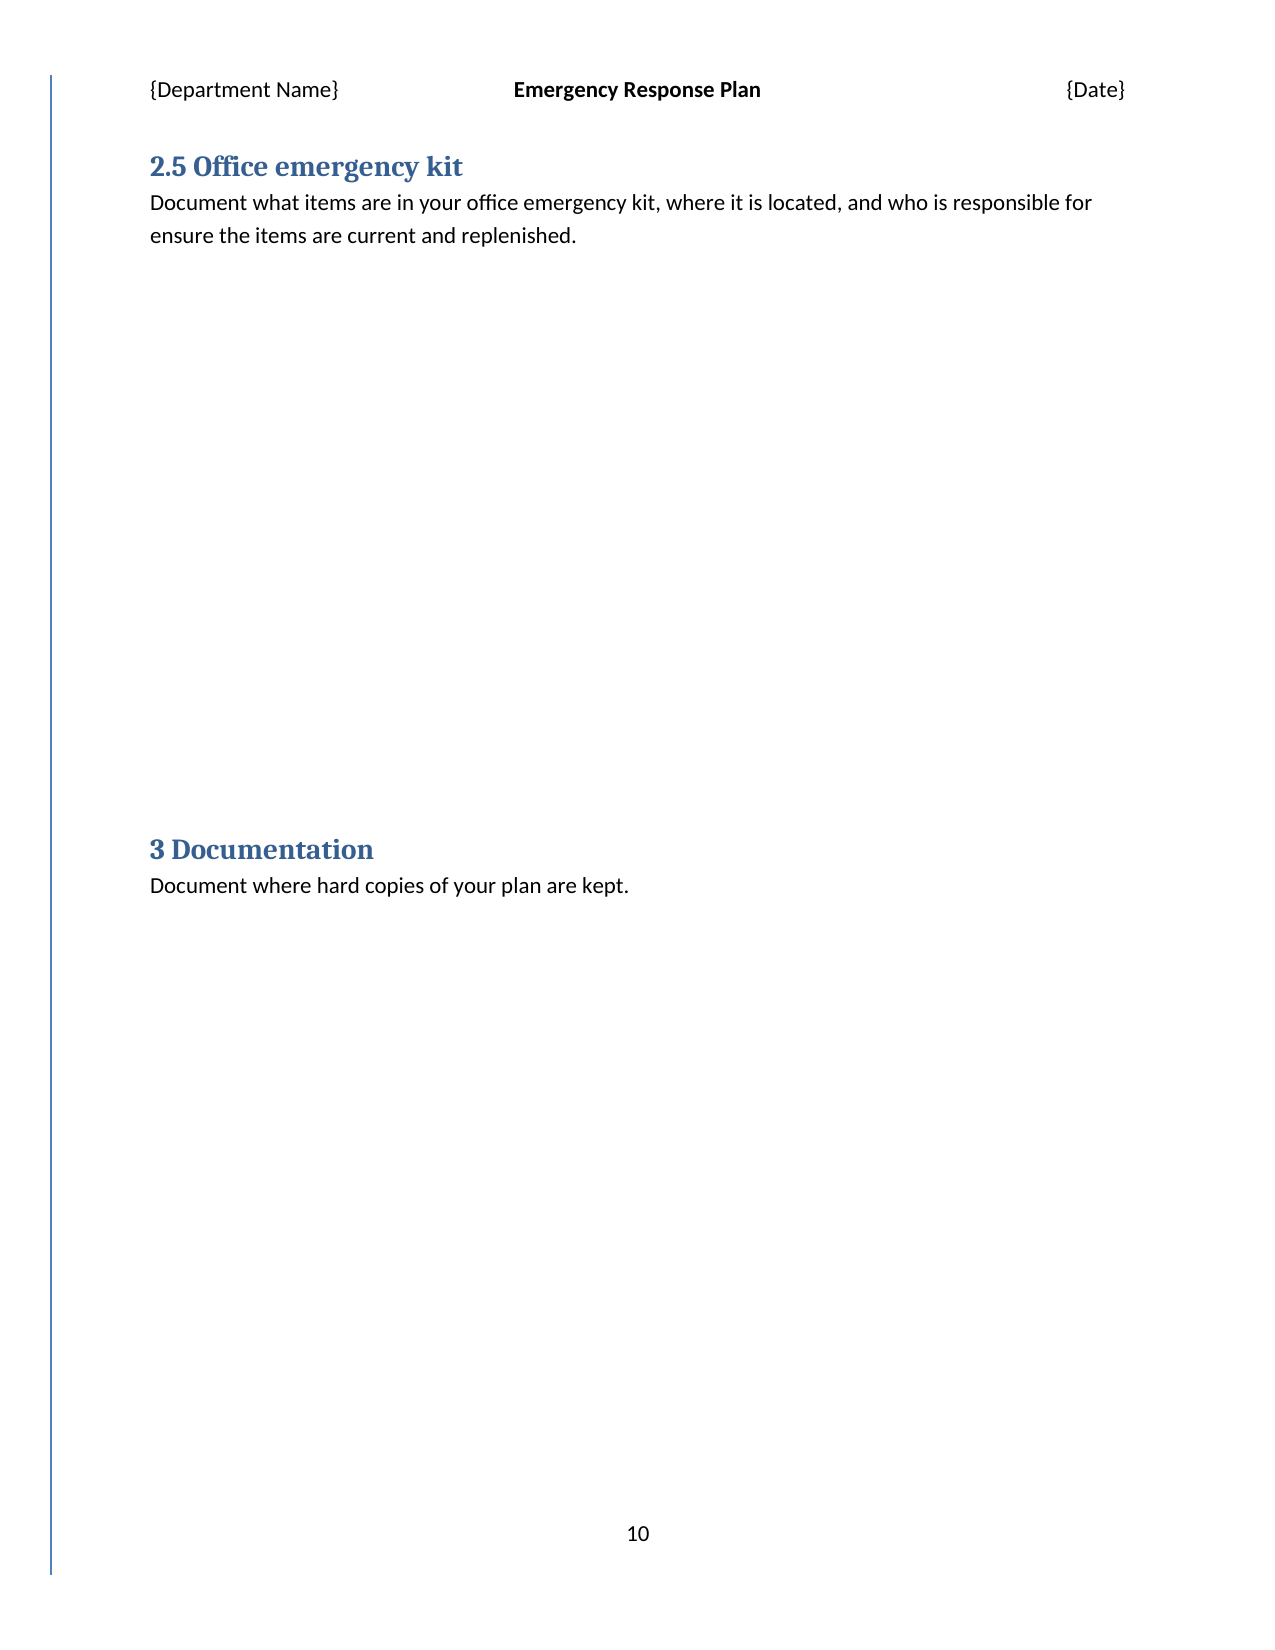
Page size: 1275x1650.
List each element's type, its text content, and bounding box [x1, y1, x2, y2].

text Document where hard copies of your plan are kept. [150, 872, 1125, 900]
subtitle 2.5 Office emergency kit [150, 150, 1125, 183]
text Document what items are in your office emergency kit, where it is located, and who is responsible for ensure the items are current and replenished. [150, 188, 1125, 249]
subtitle 3 Documentation [150, 833, 1125, 867]
